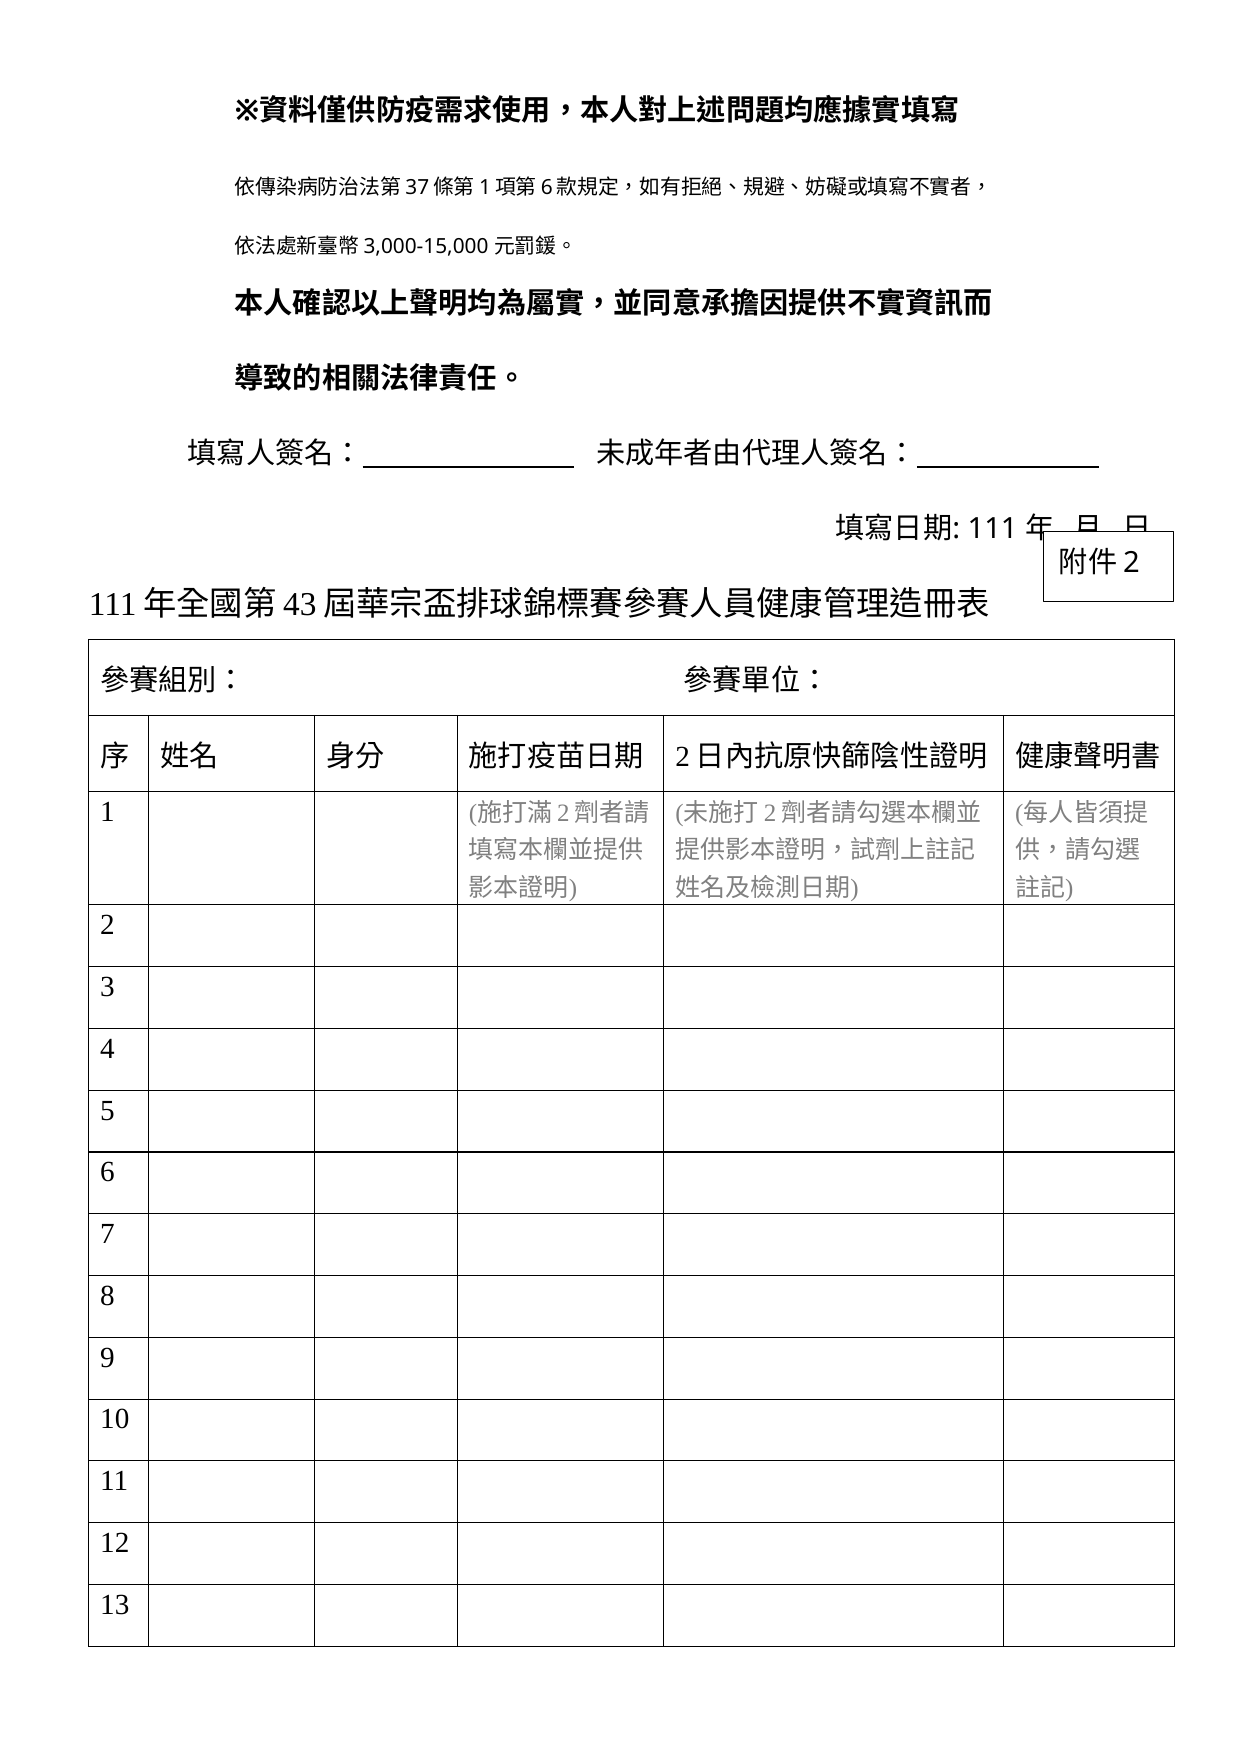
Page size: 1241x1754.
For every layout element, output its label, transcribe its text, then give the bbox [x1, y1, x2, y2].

table_cell [1004, 1153, 1174, 1213]
table_cell [664, 1214, 1003, 1275]
table_cell [149, 1400, 314, 1460]
table_cell 12 [89, 1523, 148, 1584]
table_cell [458, 1214, 663, 1275]
table_cell [1004, 1523, 1174, 1584]
table_cell [664, 1338, 1003, 1398]
table_cell 姓名 [149, 716, 314, 791]
table_cell [458, 905, 663, 966]
table_cell [458, 1338, 663, 1398]
table_cell [458, 1400, 663, 1460]
table_cell [315, 1214, 457, 1275]
table_cell [1004, 1214, 1174, 1275]
table_cell 序 [89, 716, 148, 791]
table_cell 2 [89, 905, 148, 966]
table_cell 身分 [315, 716, 457, 791]
table_cell [664, 967, 1003, 1028]
table_cell 施打疫苗日期 [458, 716, 663, 791]
table_cell [1004, 1585, 1174, 1646]
text 依法處新臺幣 3,000-15,000 元罰鍰。 [234, 226, 1152, 263]
table_cell [664, 905, 1003, 966]
table_cell 7 [89, 1214, 148, 1275]
table_cell [664, 1091, 1003, 1151]
table_cell [149, 1338, 314, 1398]
table_cell [1004, 905, 1174, 966]
table_cell [315, 1276, 457, 1337]
table_cell [315, 1585, 457, 1646]
table_cell 1 [89, 792, 148, 904]
text 111年全國第43屆華宗盃排球錦標賽參賽人員健康管理造冊表 [89, 564, 1152, 639]
table_cell [458, 1091, 663, 1151]
table_cell [149, 1029, 314, 1089]
table_cell [1004, 1400, 1174, 1460]
text 填寫人簽名： 未成年者由代理人簽名： [120, 413, 1152, 488]
table_cell [458, 967, 663, 1028]
table_cell [664, 1029, 1003, 1089]
table_cell [149, 1585, 314, 1646]
subtitle ※資料僅供防疫需求使用，本人對上述問題均應據實填寫 [234, 71, 1152, 146]
table_cell [664, 1585, 1003, 1646]
table_cell 8 [89, 1276, 148, 1337]
table_cell [1004, 967, 1174, 1028]
table_cell [149, 792, 314, 904]
table_cell [458, 1461, 663, 1522]
table_cell [315, 1091, 457, 1151]
table_cell [149, 1214, 314, 1275]
table_cell (未施打2劑者請勾選本欄並提供影本證明，試劑上註記姓名及檢測日期) [664, 792, 1003, 904]
table_cell [149, 1523, 314, 1584]
table_cell 13 [89, 1585, 148, 1646]
table_cell [315, 1153, 457, 1213]
table_cell [664, 1276, 1003, 1337]
table_cell [1004, 1029, 1174, 1089]
table_cell [149, 1276, 314, 1337]
table_cell 6 [89, 1153, 148, 1213]
table_cell 健康聲明書 [1004, 716, 1174, 791]
table_cell 11 [89, 1461, 148, 1522]
table_cell [315, 1461, 457, 1522]
table_cell 9 [89, 1338, 148, 1398]
subtitle 本人確認以上聲明均為屬實，並同意承擔因提供不實資訊而導致的相關法律責任。 [234, 263, 1017, 413]
table_cell [664, 1400, 1003, 1460]
table_header 參賽組別： 參賽單位： [89, 640, 1174, 715]
text 填寫日期: 111 年 月 日 [89, 489, 1152, 564]
table_cell 5 [89, 1091, 148, 1151]
table_cell [1004, 1338, 1174, 1398]
table_cell 4 [89, 1029, 148, 1089]
table_cell [315, 792, 457, 904]
table_cell [458, 1029, 663, 1089]
table_cell [664, 1461, 1003, 1522]
table_cell 2日內抗原快篩陰性證明 [664, 716, 1003, 791]
table_cell [315, 1029, 457, 1089]
table_cell [1004, 1276, 1174, 1337]
table_cell [1004, 1091, 1174, 1151]
table_cell [315, 1400, 457, 1460]
table_cell (每人皆須提供，請勾選註記) [1004, 792, 1174, 904]
table_cell [458, 1523, 663, 1584]
table_cell [149, 1461, 314, 1522]
table_cell [458, 1585, 663, 1646]
table_cell [315, 1338, 457, 1398]
table_cell [149, 905, 314, 966]
table_cell [315, 967, 457, 1028]
table_cell [664, 1523, 1003, 1584]
table_cell [315, 905, 457, 966]
table_cell [149, 1153, 314, 1213]
table_cell (施打滿2劑者請填寫本欄並提供影本證明) [458, 792, 663, 904]
table_cell [315, 1523, 457, 1584]
table_cell [1004, 1461, 1174, 1522]
table_cell [664, 1153, 1003, 1213]
table_cell [458, 1153, 663, 1213]
table_cell [458, 1276, 663, 1337]
table_cell [149, 1091, 314, 1151]
text 依傳染病防治法第37條第1項第6款規定，如有拒絕、規避、妨礙或填寫不實者， [234, 167, 1152, 204]
table_cell 10 [89, 1400, 148, 1460]
table_cell [149, 967, 314, 1028]
table_cell 3 [89, 967, 148, 1028]
